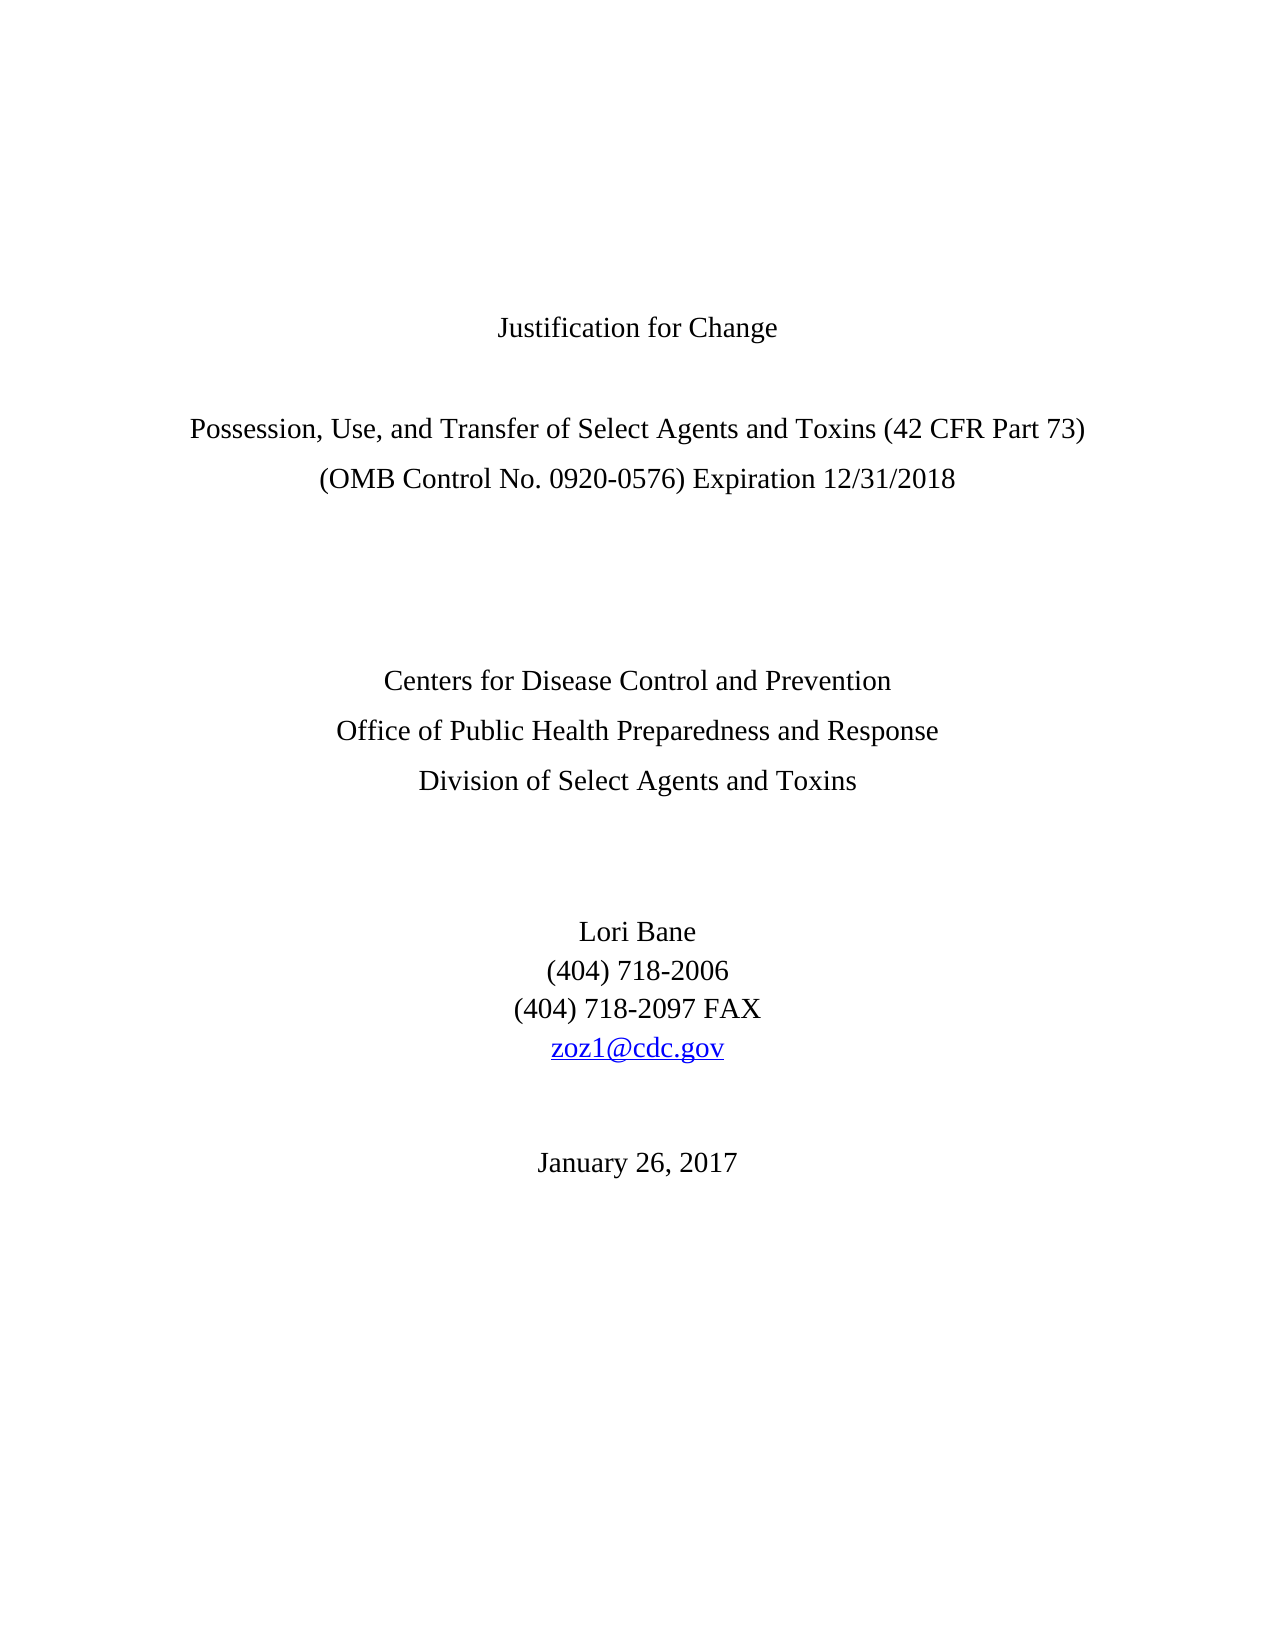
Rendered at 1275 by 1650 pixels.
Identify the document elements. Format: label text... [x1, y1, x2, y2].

text Justification for Change [112, 310, 1162, 344]
text Lori Bane [112, 914, 1162, 948]
text January 26, 2017 [112, 1145, 1162, 1179]
text Office of Public Health Preparedness and Response [112, 713, 1162, 746]
text (OMB Control No. 0920-0576) Expiration 12/31/2018 [112, 461, 1162, 495]
text (404) 718-2097 FAX [112, 991, 1162, 1025]
text Possession, Use, and Transfer of Select Agents and Toxins (42 CFR Part 73) [112, 411, 1162, 444]
text (404) 718-2006 [112, 953, 1162, 986]
text Centers for Disease Control and Prevention [112, 663, 1162, 696]
text Division of Select Agents and Toxins [112, 763, 1162, 797]
text zoz1@cdc.gov [112, 1030, 1162, 1063]
